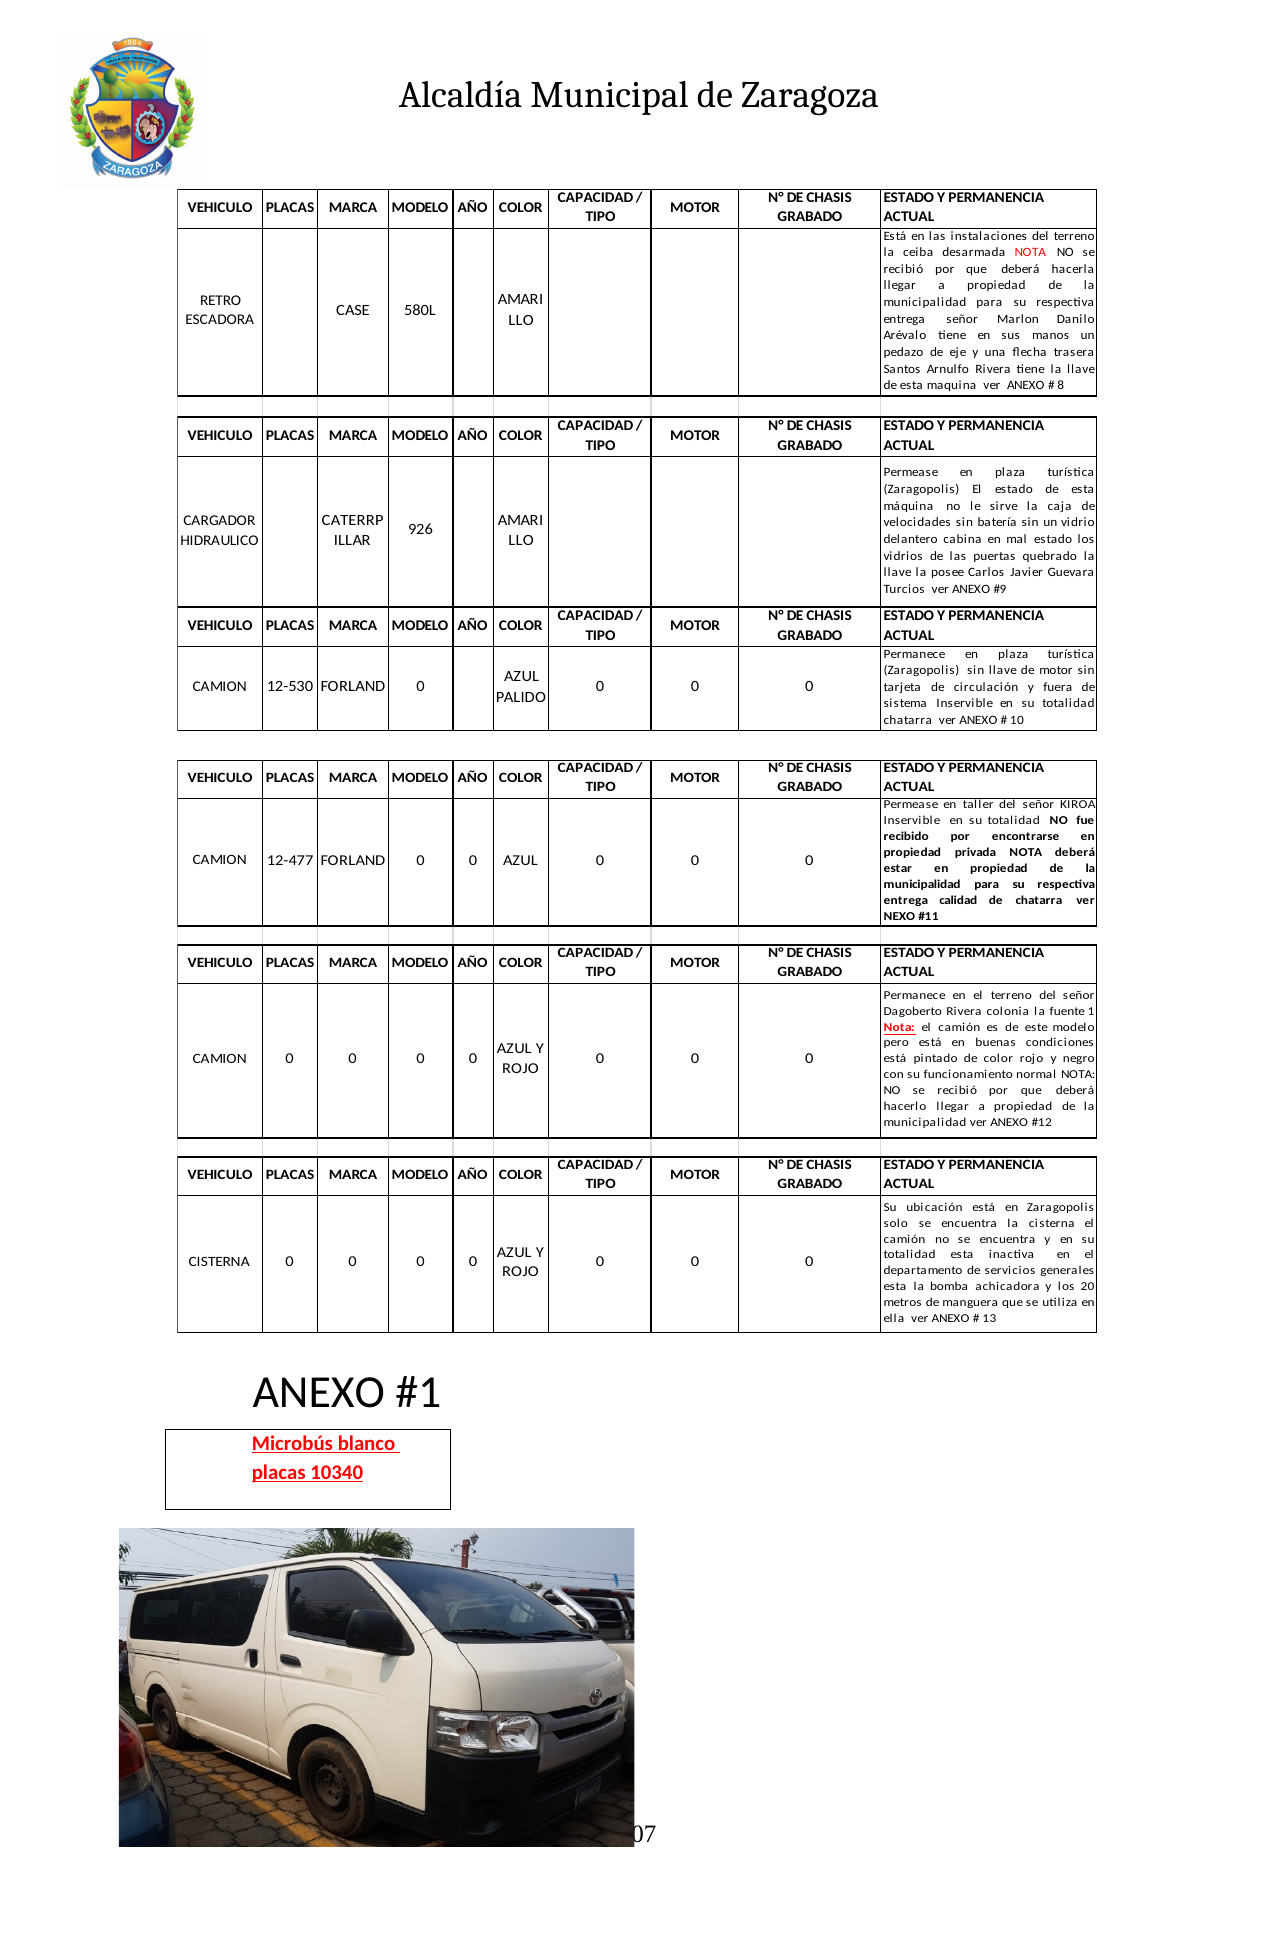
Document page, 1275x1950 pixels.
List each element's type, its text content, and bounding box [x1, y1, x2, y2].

picture [118, 1528, 635, 1847]
list ANEXO #1 [252, 1363, 1098, 1418]
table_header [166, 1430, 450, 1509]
